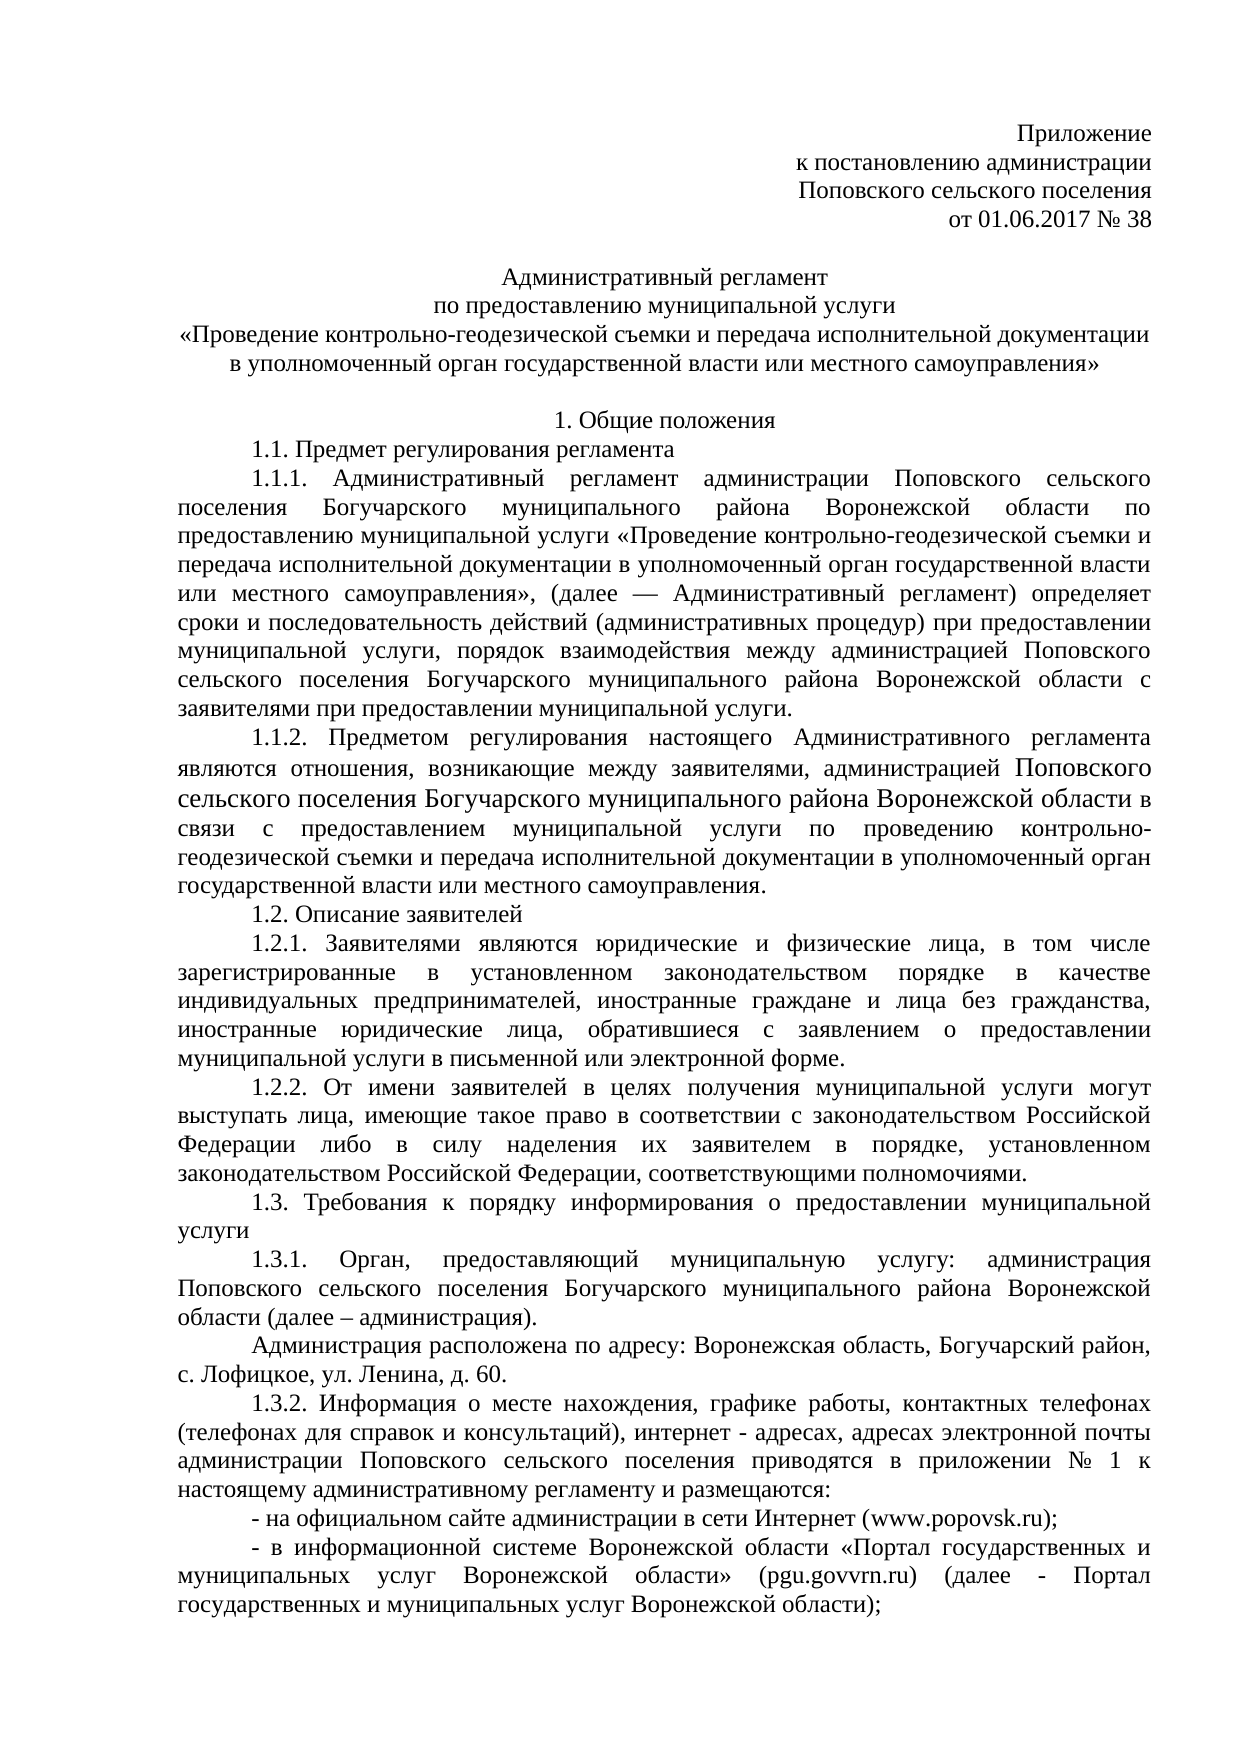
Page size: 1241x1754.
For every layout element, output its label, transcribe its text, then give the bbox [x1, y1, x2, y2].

text от 01.06.2017 № 38 [177, 204, 1152, 233]
text 1.2.2. От имени заявителей в целях получения муниципальной услуги могут выступать лица, имеющие такое право в соответствии с законодательством Российской Федерации либо в силу наделения их заявителем в порядке, установленном законодательством Российской Федерации, соответствующими полномочиями. [177, 1072, 1152, 1187]
text Администрация расположена по адресу: Воронежская область, Богучарский район, с. Лофицкое, ул. Ленина, д. 60. [177, 1330, 1152, 1388]
text Поповского сельского поселения [177, 176, 1152, 204]
text - в информационной системе Воронежской области «Портал государственных и муниципальных услуг Воронежской области» (pgu.govvrn.ru) (далее - Портал государственных и муниципальных услуг Воронежской области); [177, 1532, 1152, 1618]
text - на официальном сайте администрации в сети Интернет (www.popovsk.ru); [177, 1503, 871, 1532]
text к постановлению администрации [177, 147, 1152, 176]
text «Проведение контрольно-геодезической съемки и передача исполнительной документации в уполномоченный орган государственной власти или местного самоуправления» [177, 319, 1152, 377]
text по предоставлению муниципальной услуги [177, 291, 1152, 319]
text 1.1.2. Предметом регулирования настоящего Административного регламента являются отношения, возникающие между заявителями, администрацией Поповского сельского поселения Богучарского муниципального района Воронежской области в связи с предоставлением муниципальной услуги по проведению контрольно-геодезической съемки и передача исполнительной документации в уполномоченный орган государственной власти или местного самоуправления. [177, 722, 1152, 899]
text 1. Общие положения [177, 406, 1152, 434]
text 1.2.1. Заявителями являются юридические и физические лица, в том числе зарегистрированные в установленном законодательством порядке в качестве индивидуальных предпринимателей, иностранные граждане и лица без гражданства, иностранные юридические лица, обратившиеся с заявлением о предоставлении муниципальной услуги в письменной или электронной форме. [177, 928, 1152, 1072]
text 1.1. Предмет регулирования регламента [177, 434, 1152, 463]
text Административный регламент [177, 262, 1152, 291]
text 1.3.1. Орган, предоставляющий муниципальную услугу: администрация Поповского сельского поселения Богучарского муниципального района Воронежской области (далее – администрация). [177, 1244, 1152, 1330]
text 1.2. Описание заявителей [177, 899, 1152, 928]
text 1.1.1. Административный регламент администрации Поповского сельского поселения Богучарского муниципального района Воронежской области по предоставлению муниципальной услуги «Проведение контрольно-геодезической съемки и передача исполнительной документации в уполномоченный орган государственной власти или местного самоуправления», (далее — Административный регламент) определяет сроки и последовательность действий (административных процедур) при предоставлении муниципальной услуги, порядок взаимодействия между администрацией Поповского сельского поселения Богучарского муниципального района Воронежской области с заявителями при предоставлении муниципальной услуги. [177, 463, 1152, 722]
text Приложение [177, 118, 1152, 147]
text 1.3. Требования к порядку информирования о предоставлении муниципальной услуги [177, 1187, 1152, 1244]
text 1.3.2. Информация о месте нахождения, графике работы, контактных телефонах (телефонах для справок и консультаций), интернет - адресах, адресах электронной почты администрации Поповского сельского поселения приводятся в приложении № 1 к настоящему административному регламенту и размещаются: [177, 1388, 1152, 1503]
